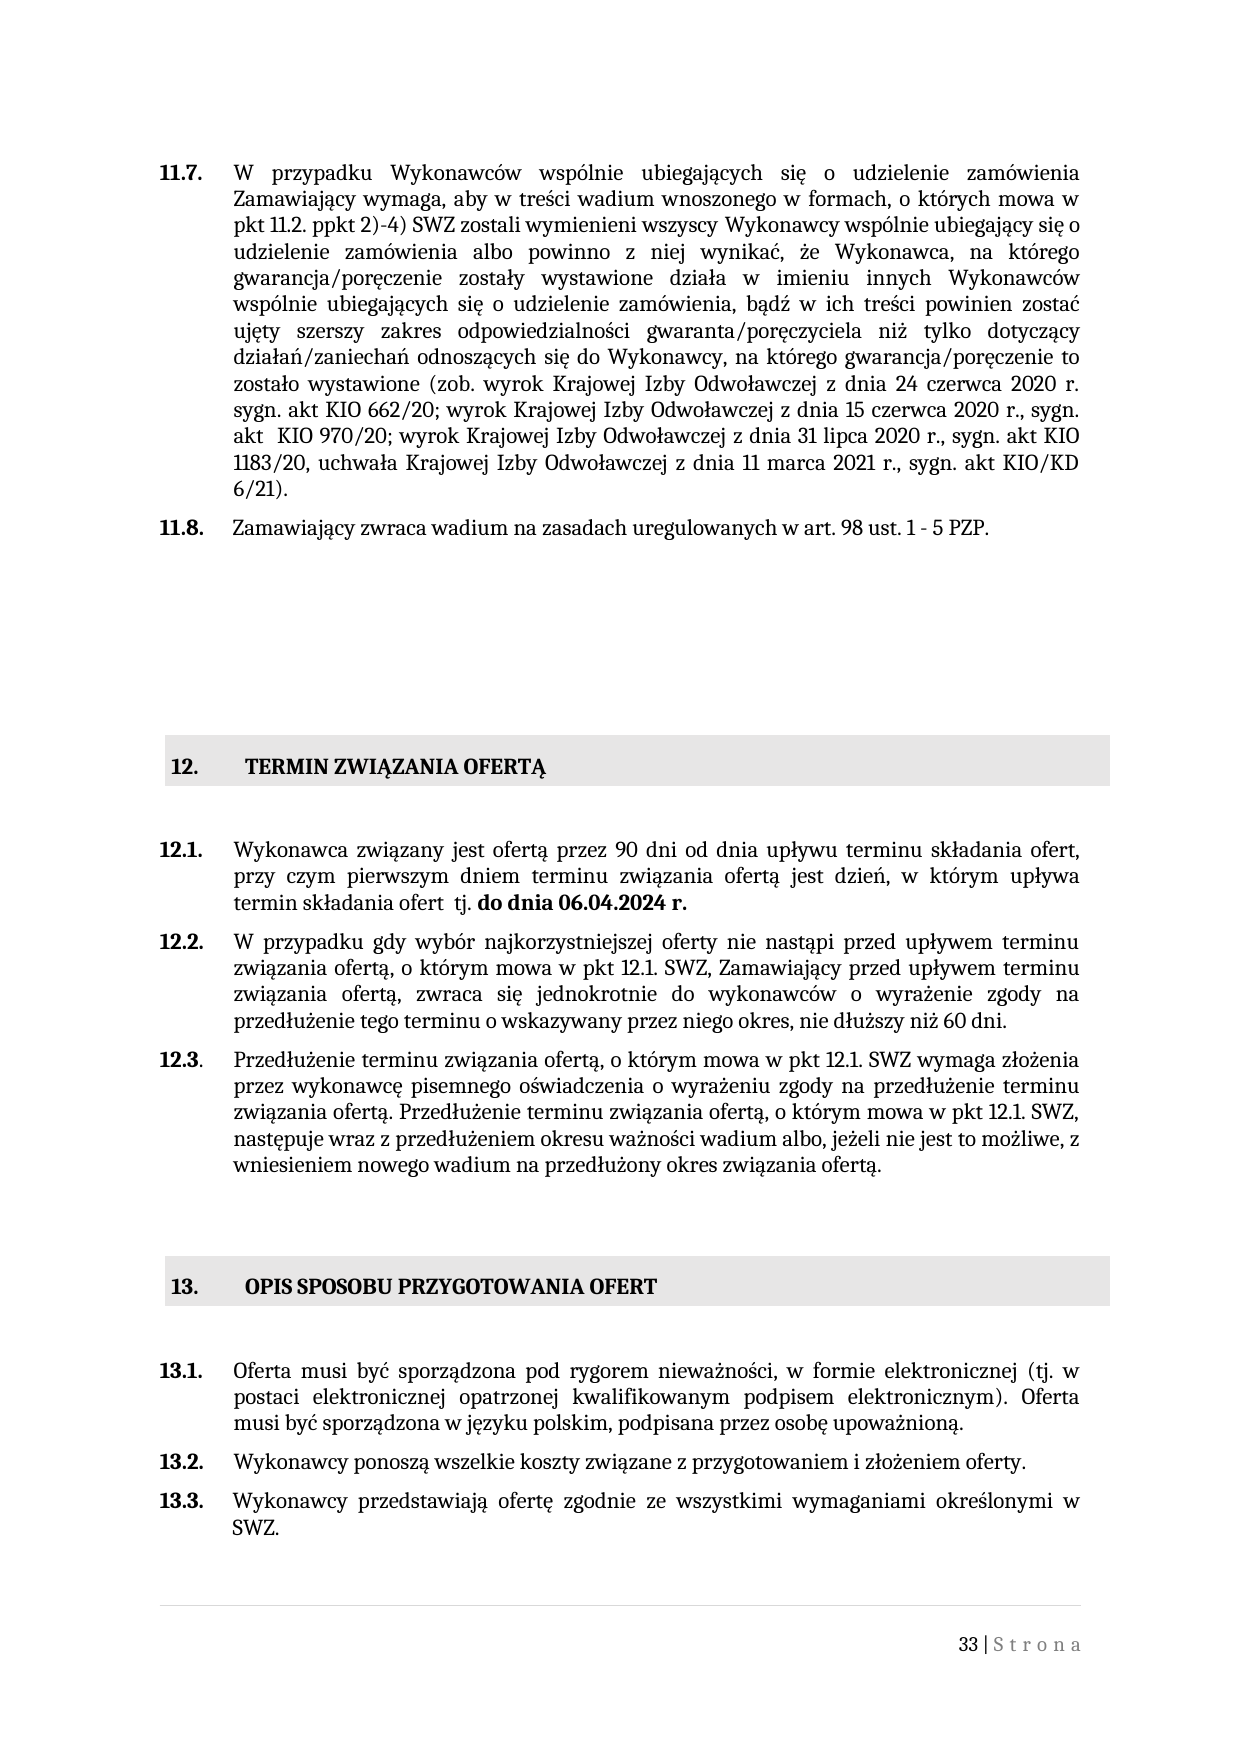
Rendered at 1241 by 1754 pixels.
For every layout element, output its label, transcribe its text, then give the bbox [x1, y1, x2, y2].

text 13.1. Oferta musi być sporządzona pod rygorem nieważności, w formie elektronicznej (tj. w postaci elektronicznej opatrzonej kwalifikowanym podpisem elektronicznym). Oferta musi być sporządzona w języku polskim, podpisana przez osobę upoważnioną. [159, 1357, 1081, 1437]
table_header 13. OPIS SPOSOBU PRZYGOTOWANIA OFERT [165, 1256, 1110, 1306]
text 13.2. Wykonawcy ponoszą wszelkie koszty związane z przygotowaniem i złożeniem oferty. [159, 1449, 1081, 1475]
table_header 12. TERMIN ZWIĄZANIA OFERTĄ [165, 735, 1110, 786]
text 12.3. Przedłużenie terminu związania ofertą, o którym mowa w pkt 12.1. SWZ wymaga złożenia przez wykonawcę pisemnego oświadczenia o wyrażeniu zgody na przedłużenie terminu związania ofertą. Przedłużenie terminu związania ofertą, o którym mowa w pkt 12.1. SWZ, następuje wraz z przedłużeniem okresu ważności wadium albo, jeżeli nie jest to możliwe, z wniesieniem nowego wadium na przedłużony okres związania ofertą. [159, 1046, 1081, 1178]
text 11.7. W przypadku Wykonawców wspólnie ubiegających się o udzielenie zamówienia Zamawiający wymaga, aby w treści wadium wnoszonego w formach, o których mowa w pkt 11.2. ppkt 2)-4) SWZ zostali wymienieni wszyscy Wykonawcy wspólnie ubiegający się o udzielenie zamówienia albo powinno z niej wynikać, że Wykonawca, na którego gwarancja/poręczenie zostały wystawione działa w imieniu innych Wykonawców wspólnie ubiegających się o udzielenie zamówienia, bądź w ich treści powinien zostać ujęty szerszy zakres odpowiedzialności gwaranta/poręczyciela niż tylko dotyczący działań/zaniechań odnoszących się do Wykonawcy, na którego gwarancja/poręczenie to zostało wystawione (zob. wyrok Krajowej Izby Odwoławczej z dnia 24 czerwca 2020 r. sygn. akt KIO 662/20; wyrok Krajowej Izby Odwoławczej z dnia 15 czerwca 2020 r., sygn. akt KIO 970/20; wyrok Krajowej Izby Odwoławczej z dnia 31 lipca 2020 r., sygn. akt KIO 1183/20, uchwała Krajowej Izby Odwoławczej z dnia 11 marca 2021 r., sygn. akt KIO/KD 6/21). [159, 159, 1081, 502]
text 11.8. Zamawiający zwraca wadium na zasadach uregulowanych w art. 98 ust. 1 - 5 PZP. [159, 514, 1081, 541]
text 12.1. Wykonawca związany jest ofertą przez 90 dni od dnia upływu terminu składania ofert, przy czym pierwszym dniem terminu związania ofertą jest dzień, w którym upływa termin składania ofert tj. do dnia 06.04.2024 r. [159, 837, 1081, 916]
text 13.3. Wykonawcy przedstawiają ofertę zgodnie ze wszystkimi wymaganiami określonymi w SWZ. [159, 1488, 1081, 1541]
text 12.2. W przypadku gdy wybór najkorzystniejszej oferty nie nastąpi przed upływem terminu związania ofertą, o którym mowa w pkt 12.1. SWZ, Zamawiający przed upływem terminu związania ofertą, zwraca się jednokrotnie do wykonawców o wyrażenie zgody na przedłużenie tego terminu o wskazywany przez niego okres, nie dłuższy niż 60 dni. [159, 928, 1081, 1034]
